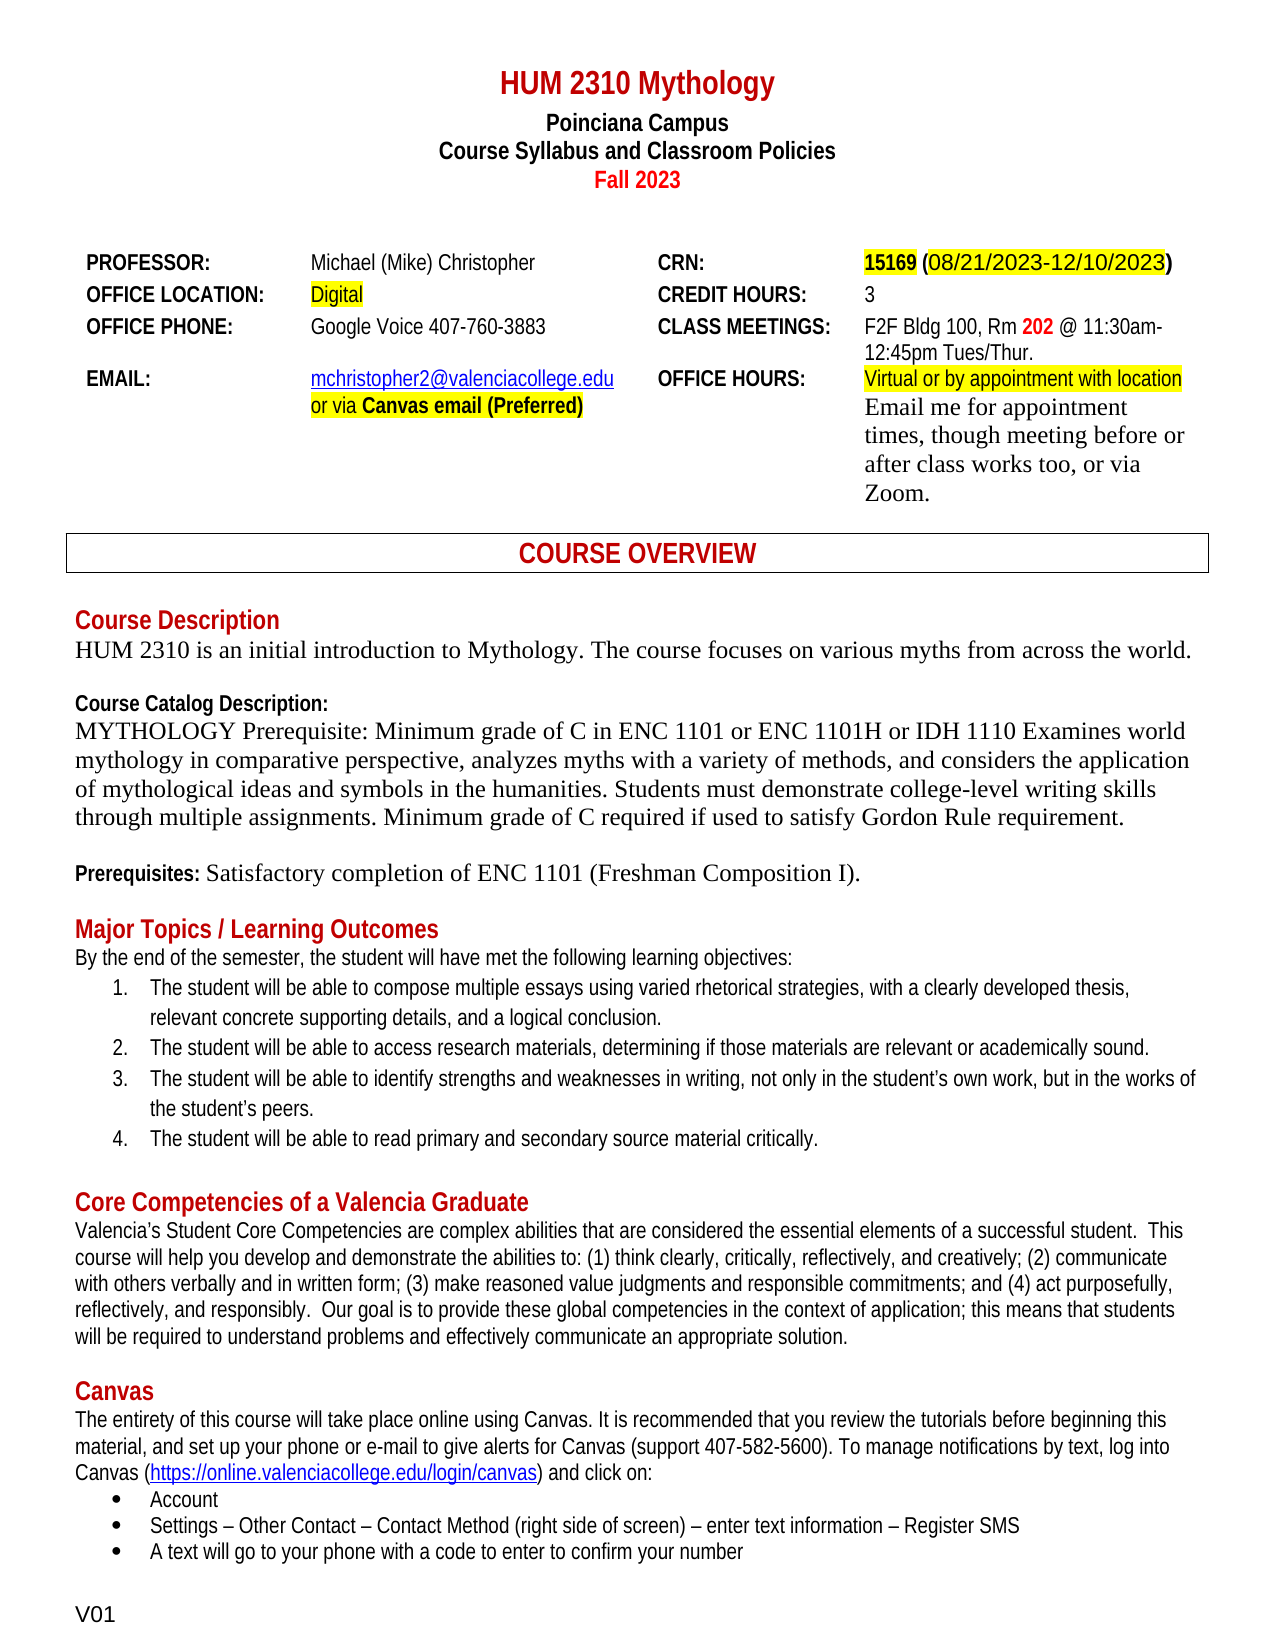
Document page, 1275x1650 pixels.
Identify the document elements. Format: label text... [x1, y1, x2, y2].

text MYTHOLOGY Prerequisite: Minimum grade of C in ENC 1101 or ENC 1101H or IDH 1110 Examines world mythology in comparative perspective, analyzes myths with a variety of methods, and considers the application of mythological ideas and symbols in the humanities. Students must demonstrate college-level writing skills through multiple assignments. Minimum grade of C required if used to satisfy Gordon Rule requirement. [75, 716, 1200, 831]
table_cell CLASS MEETINGS: [646, 313, 853, 365]
list Account [112, 1486, 1200, 1512]
subtitle HUM 2310 Mythology [75, 63, 1200, 101]
text Valencia’s Student Core Competencies are complex abilities that are considered the essential elements of a successful student. This course will help you develop and demonstrate the abilities to: (1) think clearly, critically, reflectively, and creatively; (2) communicate with others verbally and in written form; (3) make reasoned value judgments and responsible commitments; and (4) act purposefully, reflectively, and responsibly. Our goal is to provide these global competencies in the context of application; this means that students will be required to understand problems and effectively communicate an appropriate solution. [75, 1217, 1200, 1349]
text Fall 2023 [75, 165, 1200, 194]
subtitle Course Description [75, 604, 1200, 635]
table_cell OFFICE HOURS: [646, 365, 853, 507]
table_cell F2F Bldg 100, Rm 202 @ 11:30am-12:45pm Tues/Thur. [853, 313, 1200, 365]
list The student will be able to read primary and secondary source material critically. [112, 1125, 1200, 1151]
subtitle Core Competencies of a Valencia Graduate [75, 1186, 1200, 1217]
text HUM 2310 is an initial introduction to Mythology. The course focuses on various myths from across the world. [75, 635, 1200, 663]
table_header 15169 (08/21/2023-12/10/2023) [853, 249, 1200, 281]
table_header PROFESSOR: [75, 249, 299, 281]
text The entirety of this course will take place online using Canvas. It is recommended that you review the tutorials before beginning this material, and set up your phone or e-mail to give alerts for Canvas (support 407-582-5600). To manage notifications by text, log into Canvas (https://online.valenciacollege.edu/login/canvas) and click on: [75, 1406, 1200, 1486]
table_cell Virtual or by appointment with location Email me for appointment times, though meeting before or after class works too, or via Zoom. [853, 365, 1200, 507]
list Settings – Other Contact – Contact Method (right side of screen) – enter text information – Register SMS [112, 1512, 1200, 1538]
text Prerequisites: Satisfactory completion of ENC 1101 (Freshman Composition I). [75, 858, 1200, 886]
text Poinciana Campus [75, 108, 1200, 136]
table_cell mchristopher2@valenciacollege.edu or via Canvas email (Preferred) [299, 365, 646, 507]
table_cell EMAIL: [75, 365, 299, 507]
table_cell OFFICE PHONE: [75, 313, 299, 365]
table_cell Google Voice 407-760-3883 [299, 313, 646, 365]
text Course Syllabus and Classroom Policies [75, 136, 1200, 165]
table_header CRN: [646, 249, 853, 281]
subtitle Canvas [75, 1375, 1200, 1406]
list The student will be able to compose multiple essays using varied rhetorical strategies, with a clearly developed thesis, relevant concrete supporting details, and a logical conclusion. [112, 974, 1200, 1031]
table_cell 3 [853, 281, 1200, 313]
table_cell CREDIT HOURS: [646, 281, 853, 313]
table_cell OFFICE LOCATION: [75, 281, 299, 313]
list The student will be able to access research materials, determining if those materials are relevant or academically sound. [112, 1034, 1200, 1061]
table_header Michael (Mike) Christopher [299, 249, 646, 281]
list The student will be able to identify strengths and weaknesses in writing, not only in the student’s own work, but in the works of the student’s peers. [112, 1064, 1200, 1121]
table_cell Digital [299, 281, 646, 313]
text By the end of the semester, the student will have met the following learning objectives: [75, 944, 1200, 970]
text Course Catalog Description: [75, 690, 1200, 716]
subtitle COURSE OVERVIEW [67, 534, 1208, 572]
list A text will go to your phone with a code to enter to confirm your number [112, 1538, 1200, 1564]
subtitle Major Topics / Learning Outcomes [75, 913, 1200, 944]
